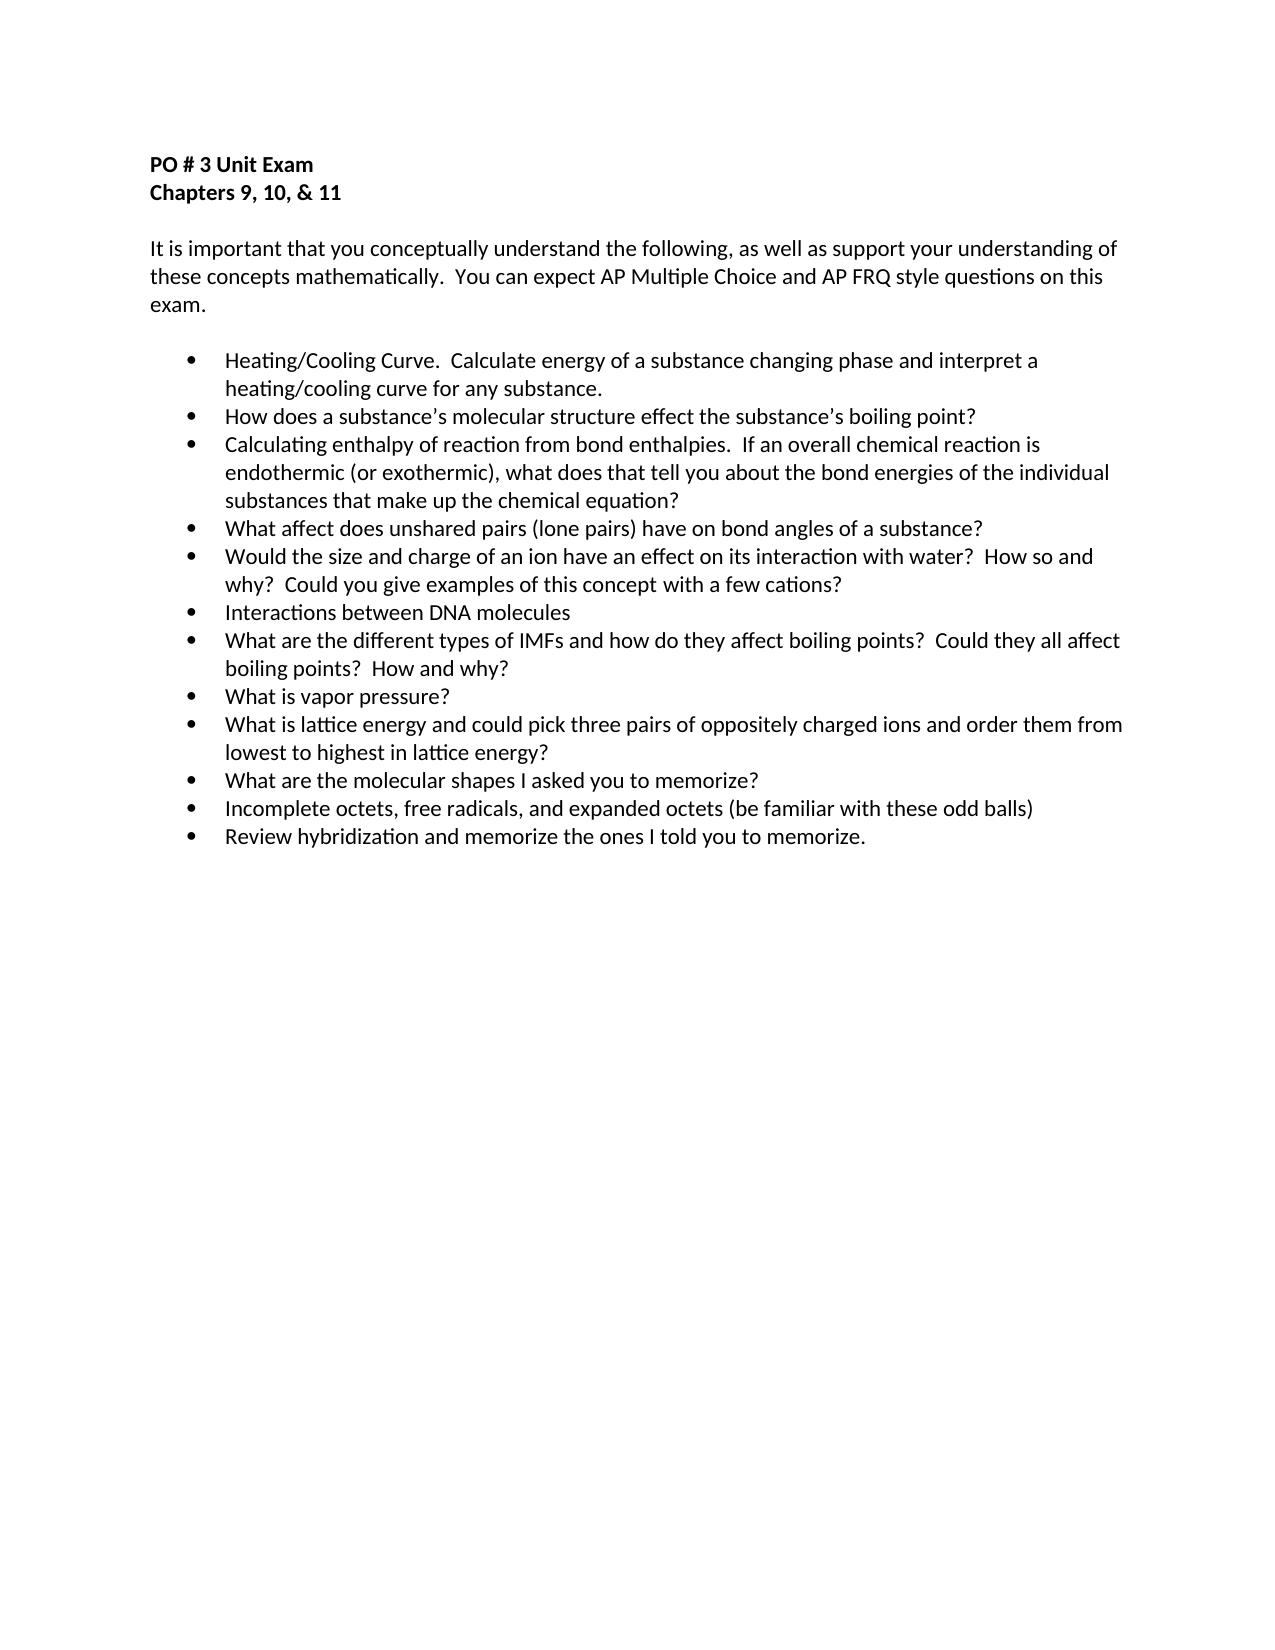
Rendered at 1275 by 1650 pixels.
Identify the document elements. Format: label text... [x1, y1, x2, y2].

list What affect does unshared pairs (lone pairs) have on bond angles of a substance? [187, 514, 1125, 542]
list Review hybridization and memorize the ones I told you to memorize. [187, 822, 1125, 851]
list What is vapor pressure? [187, 682, 1125, 710]
list Calculating enthalpy of reaction from bond enthalpies. If an overall chemical reaction is endothermic (or exothermic), what does that tell you about the bond energies of the individual substances that make up the chemical equation? [187, 430, 1125, 514]
list What is lattice energy and could pick three pairs of oppositely charged ions and order them from lowest to highest in lattice energy? [187, 710, 1125, 766]
list How does a substance’s molecular structure effect the substance’s boiling point? [187, 402, 1125, 430]
list What are the different types of IMFs and how do they affect boiling points? Could they all affect boiling points? How and why? [187, 626, 1125, 682]
text PO # 3 Unit Exam [150, 150, 1125, 178]
text Chapters 9, 10, & 11 [150, 178, 1125, 206]
text It is important that you conceptually understand the following, as well as support your understanding of these concepts mathematically. You can expect AP Multiple Choice and AP FRQ style questions on this exam. [150, 234, 1125, 318]
list What are the molecular shapes I asked you to memorize? [187, 766, 1125, 794]
list Interactions between DNA molecules [187, 598, 1125, 626]
list Heating/Cooling Curve. Calculate energy of a substance changing phase and interpret a heating/cooling curve for any substance. [187, 346, 1125, 402]
list Incomplete octets, free radicals, and expanded octets (be familiar with these odd balls) [187, 794, 1125, 822]
list Would the size and charge of an ion have an effect on its interaction with water? How so and why? Could you give examples of this concept with a few cations? [187, 542, 1125, 598]
